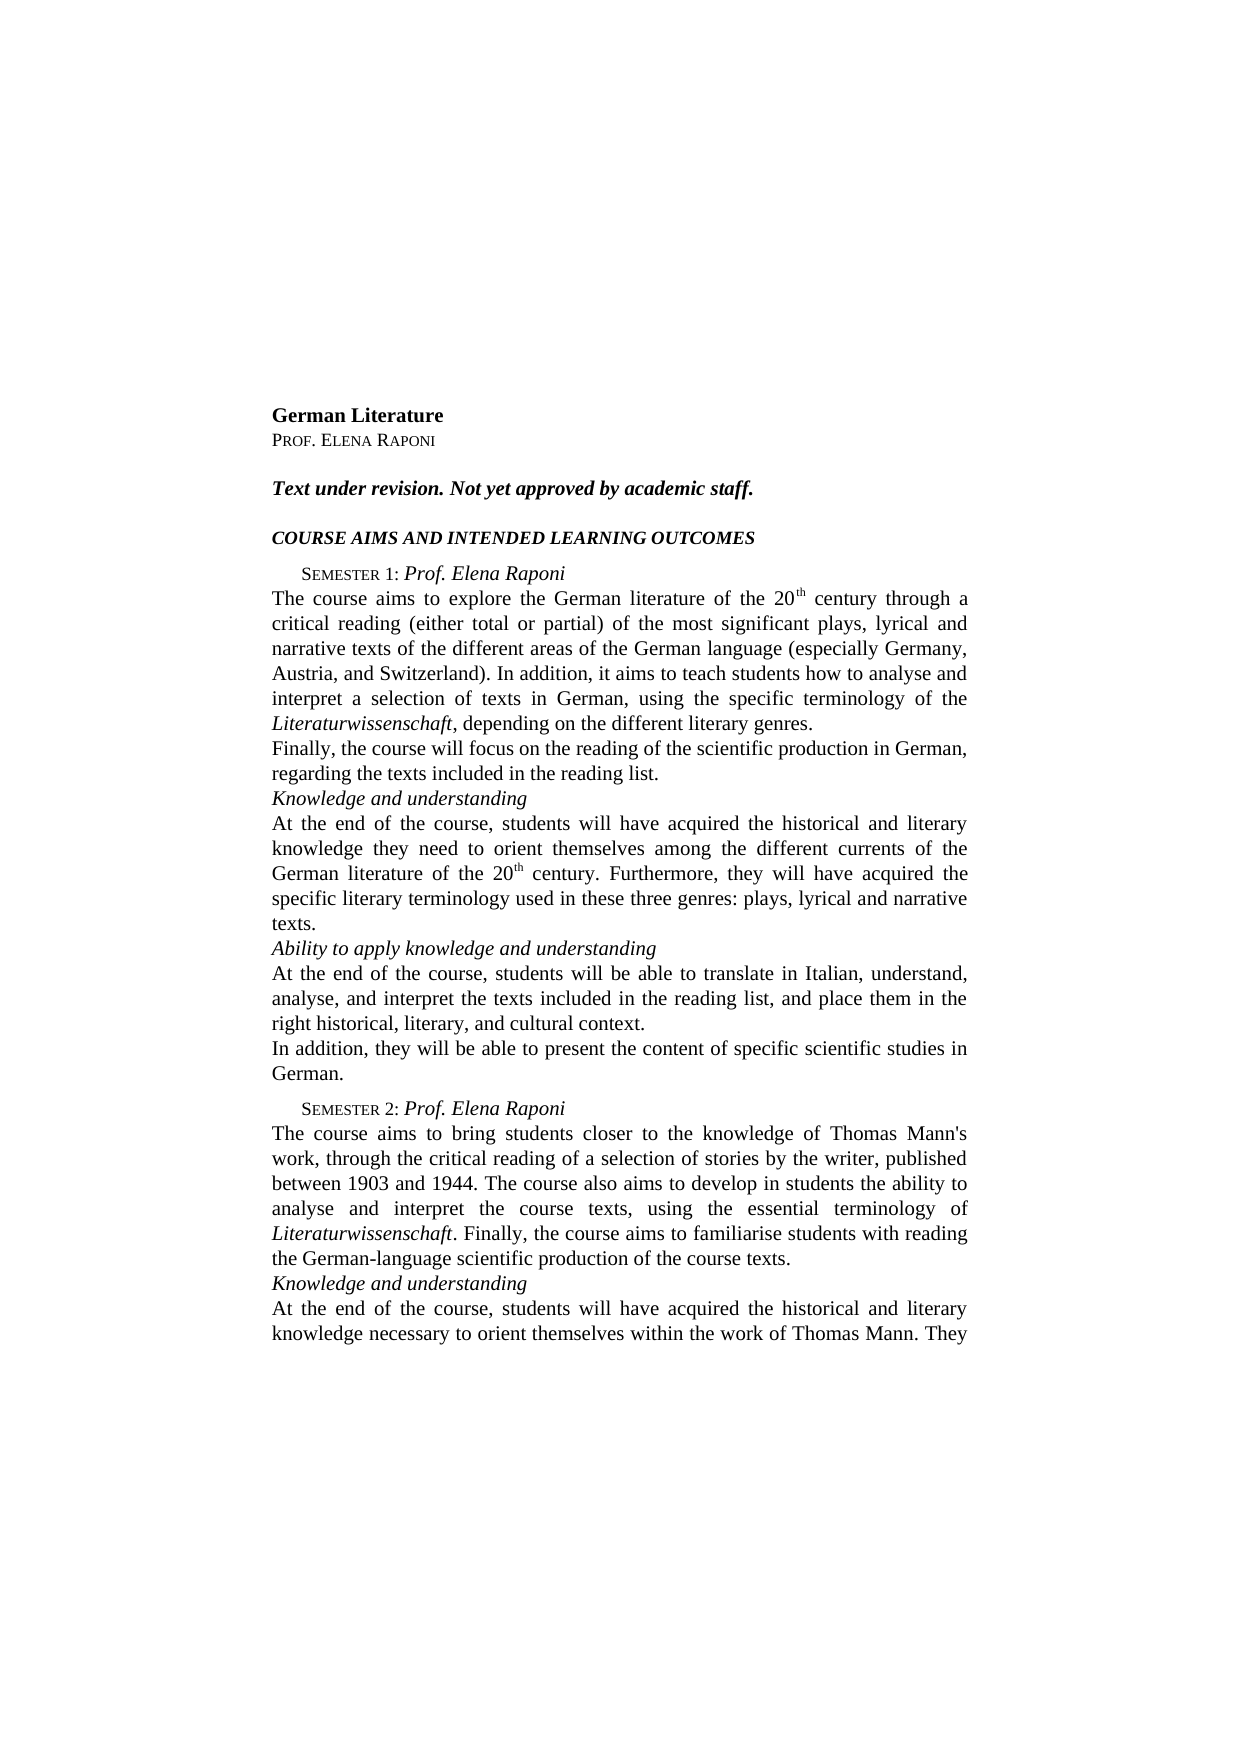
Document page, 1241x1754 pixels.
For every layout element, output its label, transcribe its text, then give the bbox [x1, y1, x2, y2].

text Text under revision. Not yet approved by academic staff. [272, 477, 968, 499]
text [272, 1295, 968, 1345]
text At the end of the course, students will have acquired the historical and literary knowledge they need to orient themselves among the different currents of the German literature of the 20th century. Furthermore, they will have acquired the specific literary terminology used in these three genres: plays, lyrical and narrative texts. [272, 810, 968, 935]
text Ability to apply knowledge and understanding [272, 935, 968, 960]
text Semester 2: Prof. Elena Raponi [272, 1097, 968, 1120]
subtitle Prof. Elena Raponi [272, 427, 968, 452]
text Knowledge and understanding [272, 1270, 968, 1295]
text German Literature [272, 404, 968, 427]
text Finally, the course will focus on the reading of the scientific production in German, regarding the texts included in the reading list. [272, 735, 968, 785]
text In addition, they will be able to present the content of specific scientific studies in German. [272, 1035, 968, 1085]
text At the end of the course, students will be able to translate in Italian, understand, analyse, and interpret the texts included in the reading list, and place them in the right historical, literary, and cultural context. [272, 960, 968, 1035]
text The course aims to explore the German literature of the 20th century through a critical reading (either total or partial) of the most significant plays, lyrical and narrative texts of the different areas of the German language (especially Germany, Austria, and Switzerland). In addition, it aims to teach students how to analyse and interpret a selection of texts in German, using the specific terminology of the Literaturwissenschaft, depending on the different literary genres. [272, 585, 968, 735]
text The course aims to bring students closer to the knowledge of Thomas Mann's work, through the critical reading of a selection of stories by the writer, published between 1903 and 1944. The course also aims to develop in students the ability to analyse and interpret the course texts, using the essential terminology of Literaturwissenschaft. Finally, the course aims to familiarise students with reading the German-language scientific production of the course texts. [272, 1120, 968, 1270]
text Semester 1: Prof. Elena Raponi [272, 562, 968, 585]
text Knowledge and understanding [272, 785, 968, 810]
text COURSE AIMS AND INTENDED LEARNING OUTCOMES [272, 524, 968, 549]
